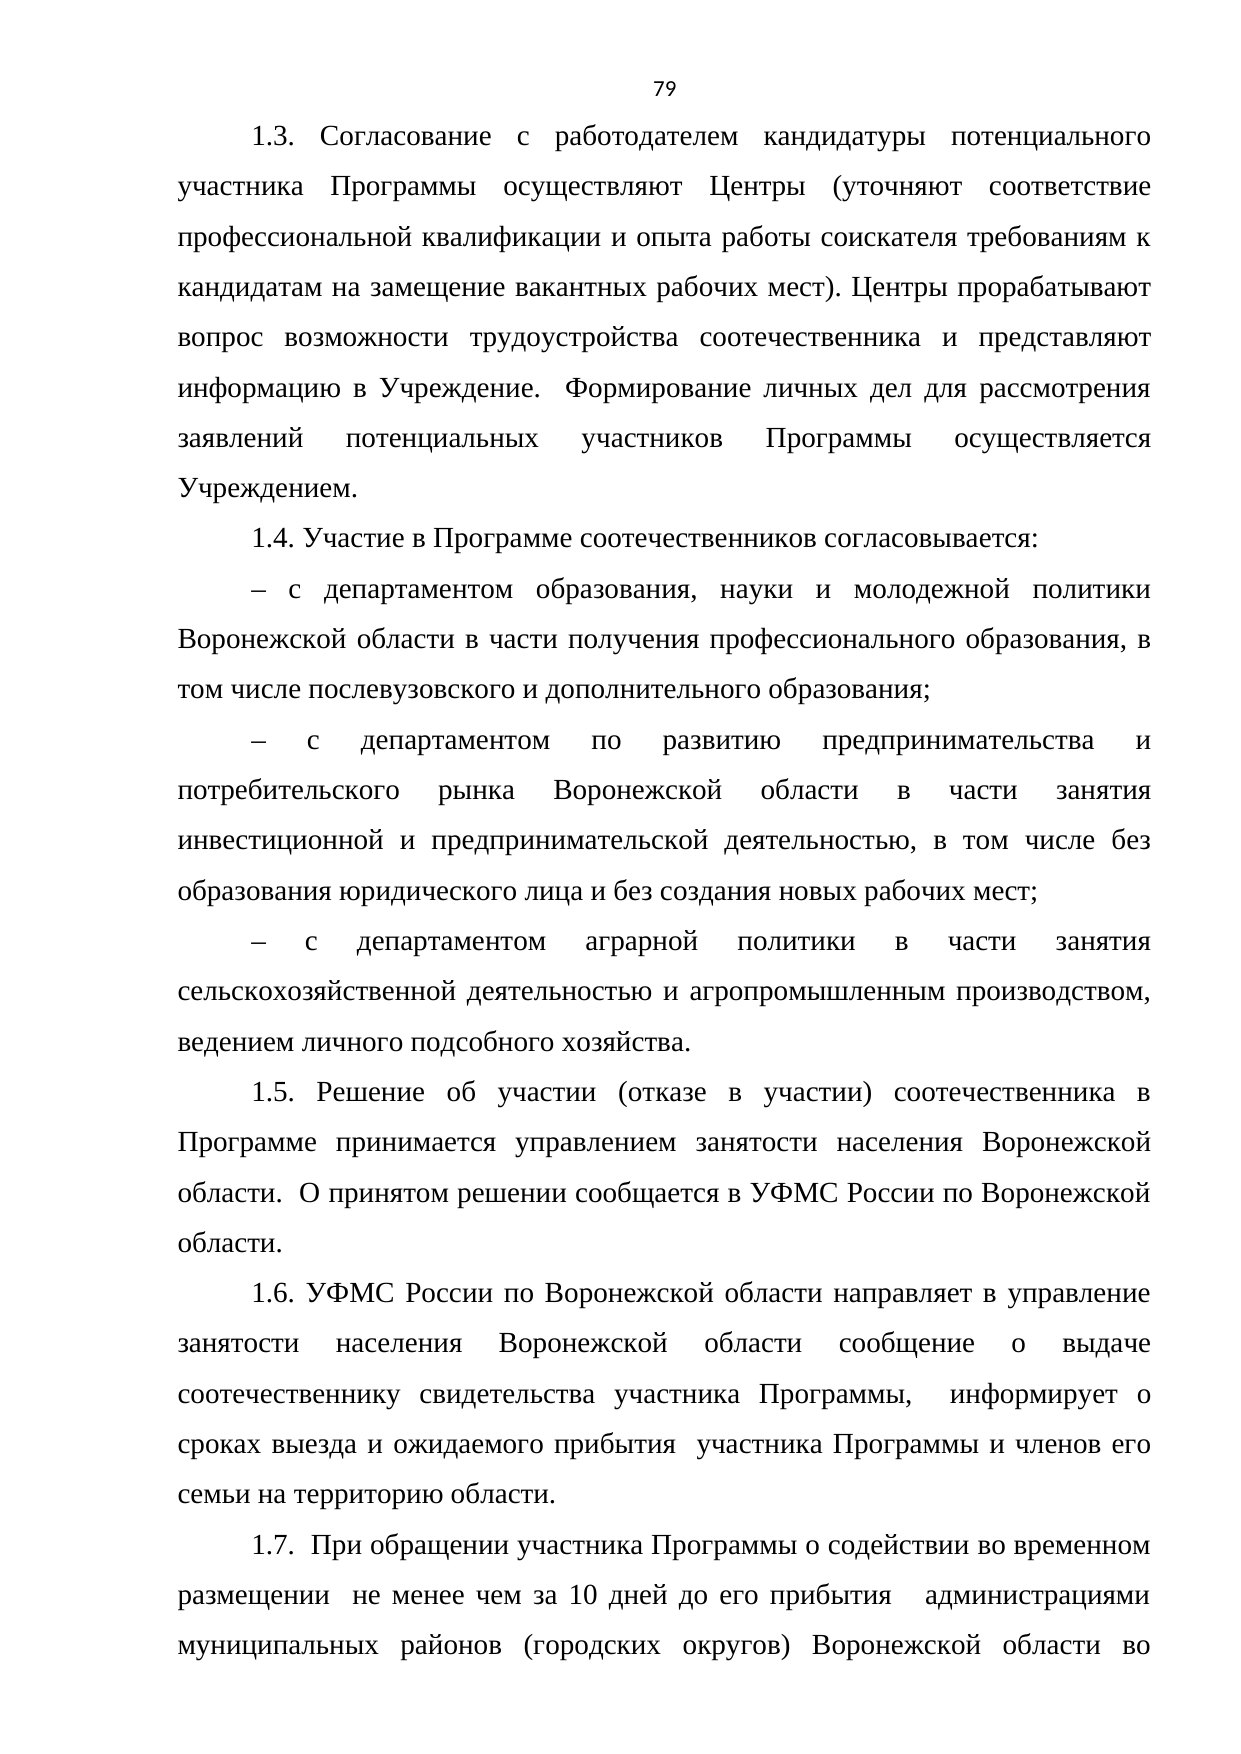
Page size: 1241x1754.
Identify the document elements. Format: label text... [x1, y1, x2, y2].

text – с департаментом аграрной политики в части занятия сельскохозяйственной деятельностью и агропромышленным производством, ведением личного подсобного хозяйства. [177, 923, 1152, 1057]
text – с департаментом образования, науки и молодежной политики Воронежской области в части получения профессионального образования, в том числе послевузовского и дополнительного образования; [177, 571, 1152, 705]
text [177, 1527, 1152, 1661]
text 1.4. Участие в Программе соотечественников согласовывается: [177, 521, 1152, 554]
text – с департаментом по развитию предпринимательства и потребительского рынка Воронежской области в части занятия инвестиционной и предпринимательской деятельностью, в том числе без образования юридического лица и без создания новых рабочих мест; [177, 722, 1152, 906]
text 1.6. УФМС России по Воронежской области направляет в управление занятости населения Воронежской области сообщение о выдаче соотечественнику свидетельства участника Программы, информирует о сроках выезда и ожидаемого прибытия участника Программы и членов его семьи на территорию области. [177, 1275, 1152, 1510]
text 1.5. Решение об участии (отказе в участии) соотечественника в Программе принимается управлением занятости населения Воронежской области. О принятом решении сообщается в УФМС России по Воронежской области. [177, 1074, 1152, 1258]
text 1.3. Согласование с работодателем кандидатуры потенциального участника Программы осуществляют Центры (уточняют соответствие профессиональной квалификации и опыта работы соискателя требованиям к кандидатам на замещение вакантных рабочих мест). Центры прорабатывают вопрос возможности трудоустройства соотечественника и представляют информацию в Учреждение. Формирование личных дел для рассмотрения заявлений потенциальных участников Программы осуществляется Учреждением. [177, 118, 1152, 504]
